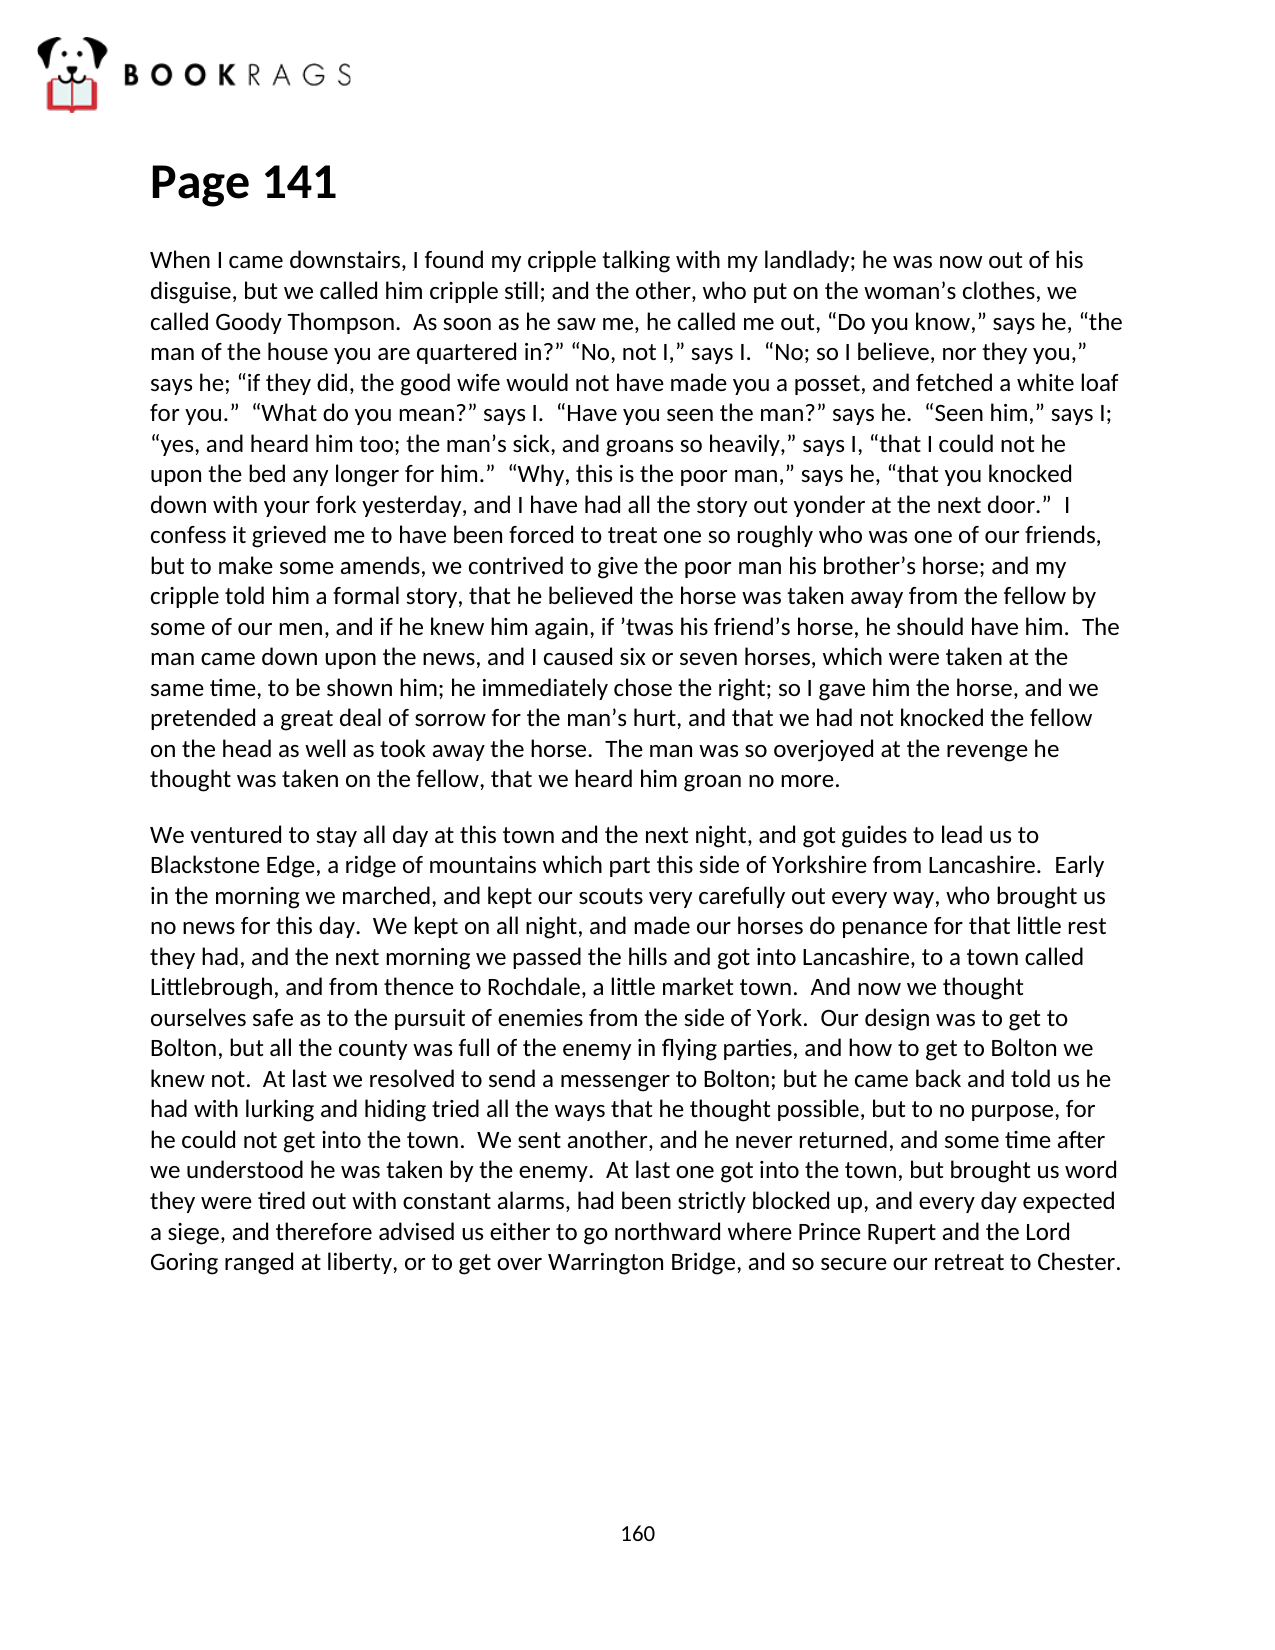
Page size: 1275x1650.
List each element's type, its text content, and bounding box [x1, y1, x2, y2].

text When I came downstairs, I found my cripple talking with my landlady; he was now out of his disguise, but we called him cripple still; and the other, who put on the woman’s clothes, we called Goody Thompson. As soon as he saw me, he called me out, “Do you know,” says he, “the man of the house you are quartered in?” “No, not I,” says I. “No; so I believe, nor they you,” says he; “if they did, the good wife would not have made you a posset, and fetched a white loaf for you.” “What do you mean?” says I. “Have you seen the man?” says he. “Seen him,” says I; “yes, and heard him too; the man’s sick, and groans so heavily,” says I, “that I could not he upon the bed any longer for him.” “Why, this is the poor man,” says he, “that you knocked down with your fork yesterday, and I have had all the story out yonder at the next door.” I confess it grieved me to have been forced to treat one so roughly who was one of our friends, but to make some amends, we contrived to give the poor man his brother’s horse; and my cripple told him a formal story, that he believed the horse was taken away from the fellow by some of our men, and if he knew him again, if ’twas his friend’s horse, he should have him. The man came down upon the news, and I caused six or seven horses, which were taken at the same time, to be shown him; he immediately chose the right; so I gave him the horse, and we pretended a great deal of sorrow for the man’s hurt, and that we had not knocked the fellow on the head as well as took away the horse. The man was so overjoyed at the revenge he thought was taken on the fellow, that we heard him groan no more. [150, 244, 1125, 794]
picture [37, 37, 351, 113]
text Page 141 [150, 150, 1125, 211]
text We ventured to stay all day at this town and the next night, and got guides to lead us to Blackstone Edge, a ridge of mountains which part this side of Yorkshire from Lancashire. Early in the morning we marched, and kept our scouts very carefully out every way, who brought us no news for this day. We kept on all night, and made our horses do penance for that little rest they had, and the next morning we passed the hills and got into Lancashire, to a town called Littlebrough, and from thence to Rochdale, a little market town. And now we thought ourselves safe as to the pursuit of enemies from the side of York. Our design was to get to Bolton, but all the county was full of the enemy in flying parties, and how to get to Bolton we knew not. At last we resolved to send a messenger to Bolton; but he came back and told us he had with lurking and hiding tried all the ways that he thought possible, but to no purpose, for he could not get into the town. We sent another, and he never returned, and some time after we understood he was taken by the enemy. At last one got into the town, but brought us word they were tired out with constant alarms, had been strictly blocked up, and every day expected a siege, and therefore advised us either to go northward where Prince Rupert and the Lord Goring ranged at liberty, or to get over Warrington Bridge, and so secure our retreat to Chester. [150, 819, 1125, 1277]
